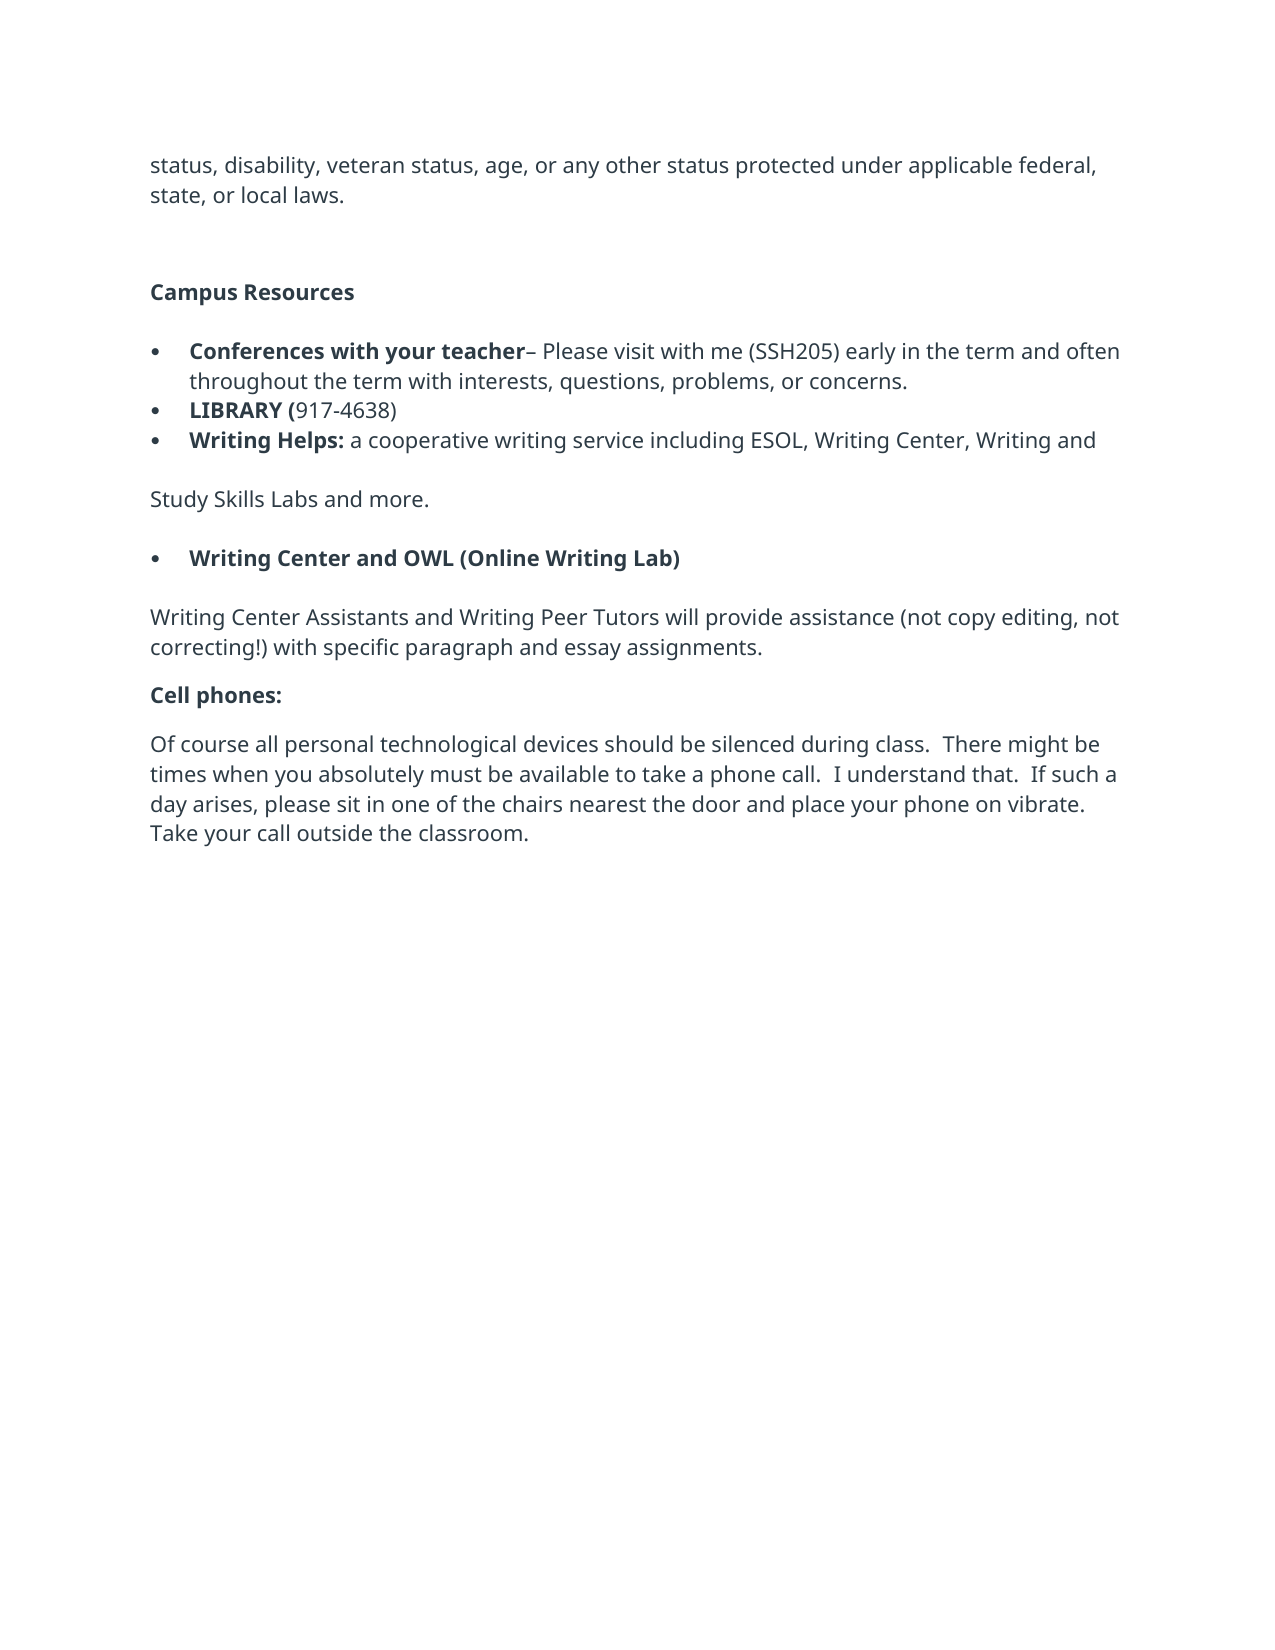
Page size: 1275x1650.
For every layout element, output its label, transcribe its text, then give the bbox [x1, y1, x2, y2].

text Cell phones: [150, 680, 1125, 710]
text Campus Resources [150, 277, 1125, 307]
text Study Skills Labs and more. [150, 484, 1125, 514]
list Writing Helps: a cooperative writing service including ESOL, Writing Center, Writing and [152, 425, 1125, 455]
text Of course all personal technological devices should be silenced during class. There might be times when you absolutely must be available to take a phone call. I understand that. If such a day arises, please sit in one of the chairs nearest the door and place your phone on vibrate. Take your call outside the classroom. [150, 729, 1125, 848]
list Conferences with your teacher– Please visit with me (SSH205) early in the term and often throughout the term with interests, questions, problems, or concerns. [152, 336, 1125, 395]
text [150, 150, 1125, 209]
text Writing Center Assistants and Writing Peer Tutors will provide assistance (not copy editing, not correcting!) with specific paragraph and essay assignments. [150, 602, 1125, 662]
list LIBRARY (917-4638) [152, 395, 1125, 425]
list Writing Center and OWL (Online Writing Lab) [152, 543, 1125, 573]
